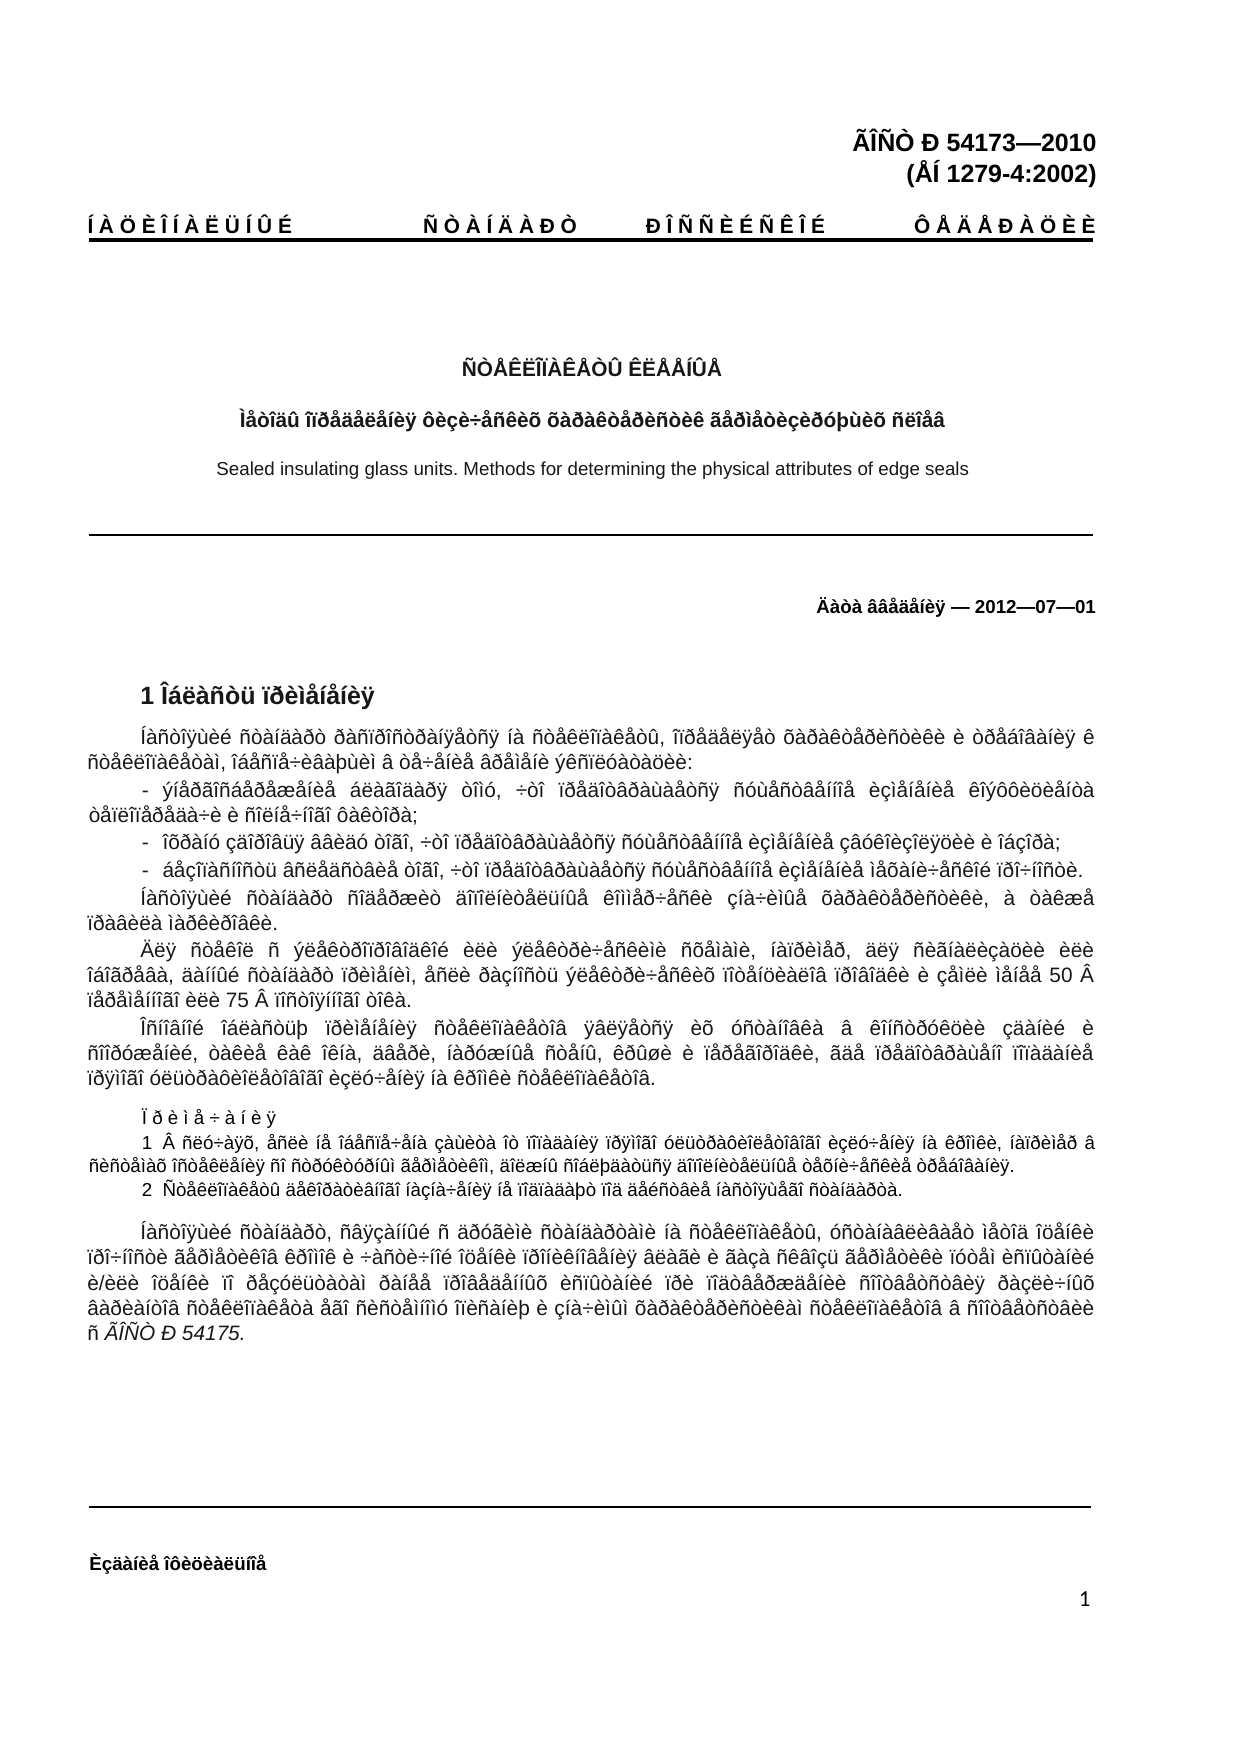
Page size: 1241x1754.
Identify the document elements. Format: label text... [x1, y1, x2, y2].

list Ñòåêëîïàêåòû äåêîðàòèâíîãî íàçíà÷åíèÿ íå ïîäïàäàþò ïîä äåéñòâèå íàñòîÿùåãî ñòàíäàðòà. [88, 1179, 1096, 1201]
text Íàñòîÿùèé ñòàíäàðò, ñâÿçàííûé ñ äðóãèìè ñòàíäàðòàìè íà ñòåêëîïàêåòû, óñòàíàâëèâàåò ìåòîä îöåíêè ïðî÷íîñòè ãåðìåòèêîâ êðîìîê è ÷àñòè÷íîé îöåíêè ïðîíèêíîâåíèÿ âëàãè è ãàçà ñêâîçü ãåðìåòèêè ïóòåì èñïûòàíèé è/èëè îöåíêè ïî ðåçóëüòàòàì ðàíåå ïðîâåäåííûõ èñïûòàíèé ïðè ïîäòâåðæäåíèè ñîîòâåòñòâèÿ ðàçëè÷íûõ âàðèàíòîâ ñòåêëîïàêåòà åãî ñèñòåìíîìó îïèñàíèþ è çíà÷èìûì õàðàêòåðèñòèêàì ñòåêëîïàêåòîâ â ñîîòâåòñòâèè ñ ÃÎÑÒ Ð 54175. [87, 1220, 1096, 1344]
list áåçîïàñíîñòü âñëåäñòâèå òîãî, ÷òî ïðåäîòâðàùàåòñÿ ñóùåñòâåííîå èçìåíåíèå ìåõàíè÷åñêîé ïðî÷íîñòè. [88, 858, 1096, 882]
list îõðàíó çäîðîâüÿ ââèäó òîãî, ÷òî ïðåäîòâðàùàåòñÿ ñóùåñòâåííîå èçìåíåíèå çâóêîèçîëÿöèè è îáçîðà; [88, 830, 1096, 854]
text (ÅÍ 1279-4:2002) [88, 159, 1096, 188]
list ýíåðãîñáåðåæåíèå áëàãîäàðÿ òîìó, ÷òî ïðåäîòâðàùàåòñÿ ñóùåñòâåííîå èçìåíåíèå êîýôôèöèåíòà òåïëîïåðåäà÷è è ñîëíå÷íîãî ôàêòîðà; [88, 777, 1096, 826]
text ÑÒÅÊËÎÏÀÊÅÒÛ ÊËÅÅÍÛÅ [89, 357, 1094, 381]
subtitle 1 Îáëàñòü ïðèìåíåíèÿ [140, 681, 1096, 710]
text ÃÎÑÒ Ð 54173—2010 [88, 128, 1096, 157]
list Â ñëó÷àÿõ, åñëè íå îáåñïå÷åíà çàùèòà îò ïîïàäàíèÿ ïðÿìîãî óëüòðàôèîëåòîâîãî èçëó÷åíèÿ íà êðîìêè, íàïðèìåð â ñèñòåìàõ îñòåêëåíèÿ ñî ñòðóêòóðíûì ãåðìåòèêîì, äîëæíû ñîáëþäàòüñÿ äîïîëíèòåëüíûå òåõíè÷åñêèå òðåáîâàíèÿ. [88, 1132, 1096, 1176]
text Èçäàíèå îôèöèàëüíîå [89, 1553, 1096, 1575]
text Ï ð è ì å ÷ à í è ÿ [142, 1107, 1096, 1129]
text Sealed insulating glass units. Methods for determining the physical attributes of edge seals [89, 458, 1096, 480]
text Äëÿ ñòåêîë ñ ýëåêòðîïðîâîäêîé èëè ýëåêòðè÷åñêèìè ñõåìàìè, íàïðèìåð, äëÿ ñèãíàëèçàöèè èëè îáîãðåâà, äàííûé ñòàíäàðò ïðèìåíèì, åñëè ðàçíîñòü ýëåêòðè÷åñêèõ ïîòåíöèàëîâ ïðîâîäêè è çåìëè ìåíåå 50 Â ïåðåìåííîãî èëè 75 Â ïîñòîÿííîãî òîêà. [87, 938, 1096, 1012]
text Íàñòîÿùèé ñòàíäàðò ñîäåðæèò äîïîëíèòåëüíûå êîììåð÷åñêè çíà÷èìûå õàðàêòåðèñòèêè, à òàêæå ïðàâèëà ìàðêèðîâêè. [87, 885, 1096, 934]
text Íàñòîÿùèé ñòàíäàðò ðàñïðîñòðàíÿåòñÿ íà ñòåêëîïàêåòû, îïðåäåëÿåò õàðàêòåðèñòèêè è òðåáîâàíèÿ ê ñòåêëîïàêåòàì, îáåñïå÷èâàþùèì â òå÷åíèå âðåìåíè ýêñïëóàòàöèè: [87, 725, 1096, 774]
text Îñíîâíîé îáëàñòüþ ïðèìåíåíèÿ ñòåêëîïàêåòîâ ÿâëÿåòñÿ èõ óñòàíîâêà â êîíñòðóêöèè çäàíèé è ñîîðóæåíèé, òàêèå êàê îêíà, äâåðè, íàðóæíûå ñòåíû, êðûøè è ïåðåãîðîäêè, ãäå ïðåäîòâðàùåíî ïîïàäàíèå ïðÿìîãî óëüòðàôèîëåòîâîãî èçëó÷åíèÿ íà êðîìêè ñòåêëîïàêåòîâ. [87, 1016, 1096, 1090]
text Ìåòîäû îïðåäåëåíèÿ ôèçè÷åñêèõ õàðàêòåðèñòèê ãåðìåòèçèðóþùèõ ñëîåâ [89, 407, 1096, 431]
text Äàòà ââåäåíèÿ — 2012—07—01 [88, 596, 1096, 617]
text Í À Ö È Î Í À Ë Ü Í Û É Ñ Ò À Í Ä À Ð Ò Ð Î Ñ Ñ È É Ñ Ê Î É Ô Å Ä Å Ð À Ö È È [87, 213, 1096, 237]
